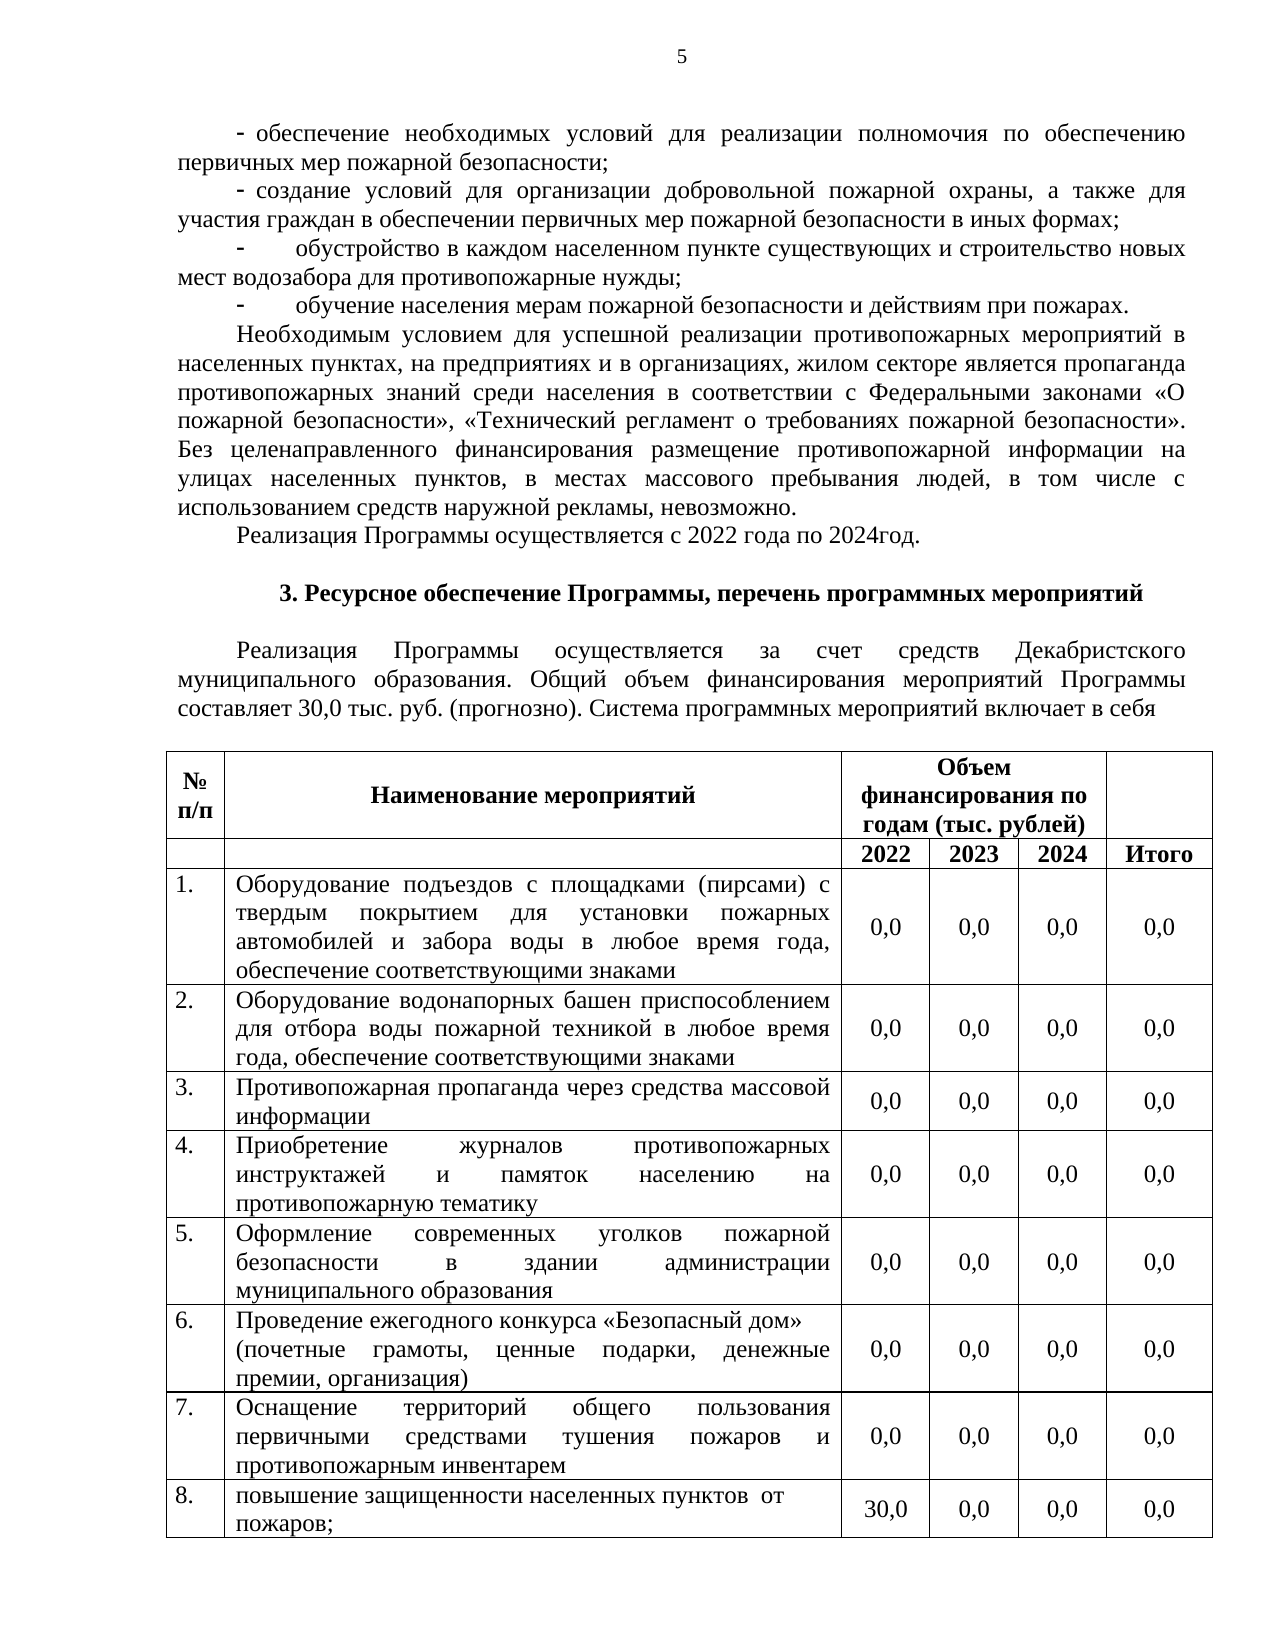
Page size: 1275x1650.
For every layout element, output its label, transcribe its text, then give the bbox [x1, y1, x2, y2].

text 3. Ресурсное обеспечение Программы, перечень программных мероприятий [177, 578, 1186, 607]
table_cell 0,0 [1019, 869, 1106, 984]
table_cell 0,0 [1019, 1218, 1106, 1304]
table_cell 0,0 [842, 985, 929, 1071]
table_cell 0,0 [1019, 1131, 1106, 1217]
table_cell Оборудование подъездов с площадками (пирсами) с твердым покрытием для установки пожарных автомобилей и забора воды в любое время года, обеспечение соответствующими знаками [225, 869, 841, 984]
table_cell [167, 1218, 224, 1304]
table_cell Противопожарная пропаганда через средства массовой информации [225, 1072, 841, 1129]
table_cell 0,0 [1107, 985, 1212, 1071]
list обустройство в каждом населенном пункте существующих и строительство новых мест водозабора для противопожарные нужды; [177, 233, 1186, 291]
table_header Наименование мероприятий [225, 752, 841, 838]
table_cell Проведение ежегодного конкурса «Безопасный дом» (почетные грамоты, ценные подарки, денежные премии, организация) [225, 1305, 841, 1391]
table_cell Приобретение журналов противопожарных инструктажей и памяток населению на противопожарную тематику [225, 1131, 841, 1217]
table_cell Оснащение территорий общего пользования первичными средствами тушения пожаров и противопожарным инвентарем [225, 1393, 841, 1479]
table_cell [167, 1131, 224, 1217]
table_cell Оформление современных уголков пожарной безопасности в здании администрации муниципального образования [225, 1218, 841, 1304]
table_cell 0,0 [930, 869, 1018, 984]
table_header Объем финансирования по годам (тыс. рублей) [842, 752, 1106, 838]
table_cell [225, 839, 841, 868]
table_cell 0,0 [1019, 985, 1106, 1071]
table_cell 0,0 [930, 1072, 1018, 1129]
table_cell 0,0 [842, 1131, 929, 1217]
table_cell [167, 1072, 224, 1129]
table_cell 0,0 [930, 1131, 1018, 1217]
table_cell 0,0 [1107, 1305, 1212, 1391]
table_cell 0,0 [1107, 869, 1212, 984]
table_header № п/п [167, 752, 224, 838]
table_cell [167, 985, 224, 1071]
table_cell 0,0 [930, 985, 1018, 1071]
table_cell Оборудование водонапорных башен приспособлением для отбора воды пожарной техникой в любое время года, обеспечение соответствующими знаками [225, 985, 841, 1071]
table_header [1107, 752, 1212, 838]
table_cell 0,0 [1019, 1480, 1106, 1537]
table_cell 2023 [930, 839, 1018, 868]
table_cell 0,0 [1107, 1131, 1212, 1217]
text Необходимым условием для успешной реализации противопожарных мероприятий в населенных пунктах, на предприятиях и в организациях, жилом секторе является пропаганда противопожарных знаний среди населения в соответствии с Федеральными законами «О пожарной безопасности», «Технический регламент о требованиях пожарной безопасности». Без целенаправленного финансирования размещение противопожарной информации на улицах населенных пунктов, в местах массового пребывания людей, в том числе с использованием средств наружной рекламы, невозможно. [177, 319, 1186, 521]
table_cell 2022 [842, 839, 929, 868]
text Реализация Программы осуществляется за счет средств Декабристского муниципального образования. Общий объем финансирования мероприятий Программы составляет 30,0 тыс. руб. (прогнозно). Система программных мероприятий включает в себя [177, 636, 1186, 722]
table_cell 0,0 [842, 869, 929, 984]
table_cell 30,0 [842, 1480, 929, 1537]
text Реализация Программы осуществляется с 2022 года по 2024год. [177, 521, 1186, 549]
table_cell [167, 869, 224, 984]
table_cell 0,0 [930, 1305, 1018, 1391]
table_cell 0,0 [930, 1480, 1018, 1537]
table_cell 2024 [1019, 839, 1106, 868]
table_cell 0,0 [1107, 1072, 1212, 1129]
table_cell 0,0 [842, 1305, 929, 1391]
table_cell [167, 1393, 224, 1479]
table_cell [167, 1305, 224, 1391]
table_cell 0,0 [930, 1393, 1018, 1479]
table_cell 0,0 [842, 1218, 929, 1304]
list обучение населения мерам пожарной безопасности и действиям при пожарах. [177, 291, 1186, 319]
list создание условий для организации добровольной пожарной охраны, а также для участия граждан в обеспечении первичных мер пожарной безопасности в иных формах; [177, 176, 1186, 233]
table_cell [167, 839, 224, 868]
table_cell 0,0 [1019, 1305, 1106, 1391]
list обеспечение необходимых условий для реализации полномочия по обеспечению первичных мер пожарной безопасности; [177, 118, 1186, 176]
table_cell 0,0 [1107, 1218, 1212, 1304]
table_cell 0,0 [1019, 1072, 1106, 1129]
table_cell 0,0 [1107, 1480, 1212, 1537]
table_cell [167, 1480, 224, 1537]
table_cell 0,0 [842, 1072, 929, 1129]
table_cell 0,0 [1107, 1393, 1212, 1479]
table_cell повышение защищенности населенных пунктов от пожаров; [225, 1480, 841, 1537]
table_cell 0,0 [1019, 1393, 1106, 1479]
table_cell 0,0 [842, 1393, 929, 1479]
table_cell Итого [1107, 839, 1212, 868]
table_cell 0,0 [930, 1218, 1018, 1304]
